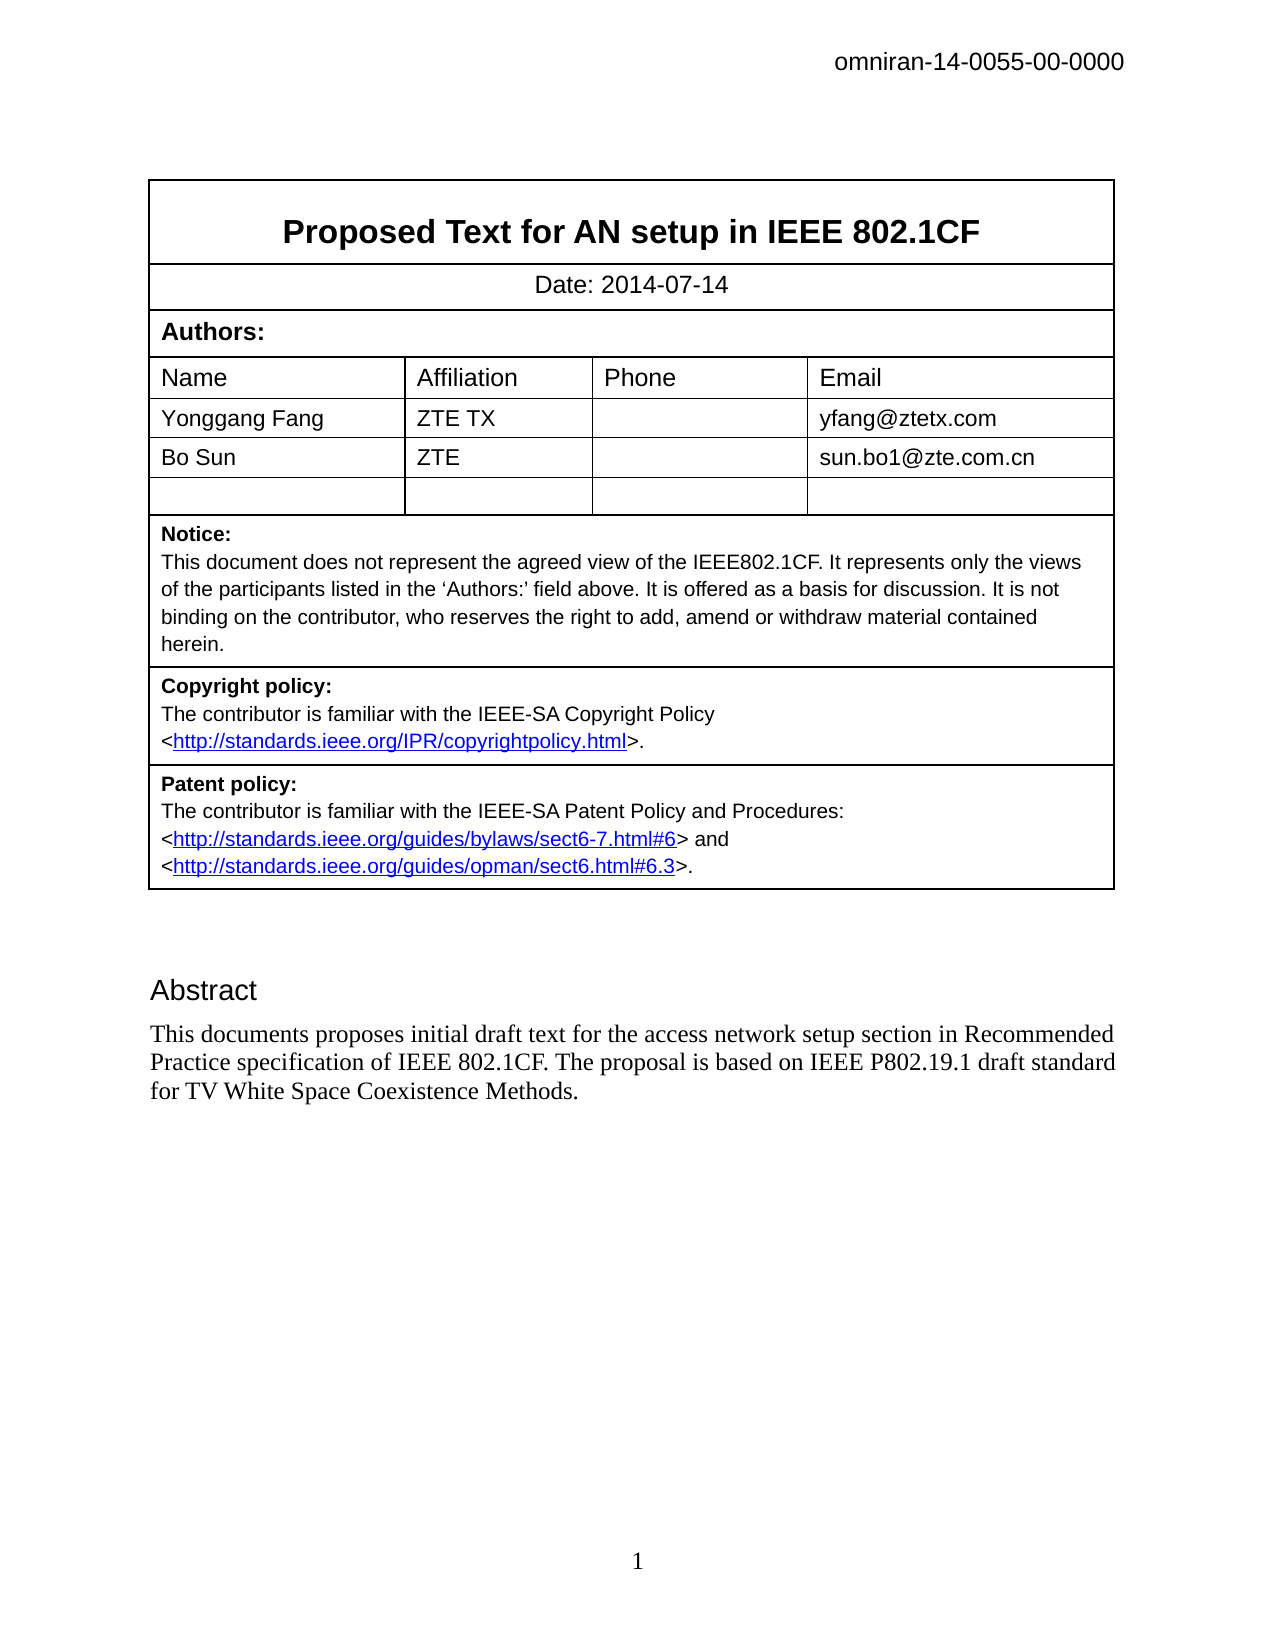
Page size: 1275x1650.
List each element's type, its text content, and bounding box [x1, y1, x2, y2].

table_cell ZTE [406, 438, 592, 477]
table_cell [593, 399, 807, 437]
table_cell Name [150, 358, 404, 398]
table_cell Authors: [150, 311, 1113, 356]
table_cell Copyright policy: The contributor is familiar with the IEEE-SA Copyright Policy <http://standards.ieee.org/IPR/copyrightpolicy.html>. [150, 668, 1113, 763]
table_cell Notice: This document does not represent the agreed view of the IEEE802.1CF. It represents only the views of the participants listed in the ‘Authors:’ field above. It is offered as a basis for discussion. It is not binding on the contributor, who reserves the right to add, amend or withdraw material contained herein. [150, 516, 1113, 666]
table_cell Email [808, 358, 1113, 398]
table_cell yfang@ztetx.com [808, 399, 1113, 437]
text This documents proposes initial draft text for the access network setup section in Recommended Practice specification of IEEE 802.1CF. The proposal is based on IEEE P802.19.1 draft standard for TV White Space Coexistence Methods. [150, 1019, 1125, 1105]
table_cell [593, 438, 807, 477]
table_cell Yonggang Fang [150, 399, 404, 437]
table_cell Phone [593, 358, 807, 398]
table_cell ZTE TX [406, 399, 592, 437]
table_header Proposed Text for AN setup in IEEE 802.1CF [150, 181, 1113, 262]
table_cell [150, 478, 404, 514]
subtitle Abstract [150, 973, 1125, 1006]
table_cell [808, 478, 1113, 514]
table_cell [406, 478, 592, 514]
table_cell Patent policy: The contributor is familiar with the IEEE-SA Patent Policy and Procedures: <http://standards.ieee.org/guides/bylaws/sect6-7.html#6> and <http://standards.ieee.org/guides/opman/sect6.html#6.3>. [150, 766, 1113, 888]
table_cell sun.bo1@zte.com.cn [808, 438, 1113, 477]
table_cell Bo Sun [150, 438, 404, 477]
table_cell [593, 478, 807, 514]
table_cell Date: 2014-07-14 [150, 265, 1113, 309]
table_cell Affiliation [406, 358, 592, 398]
